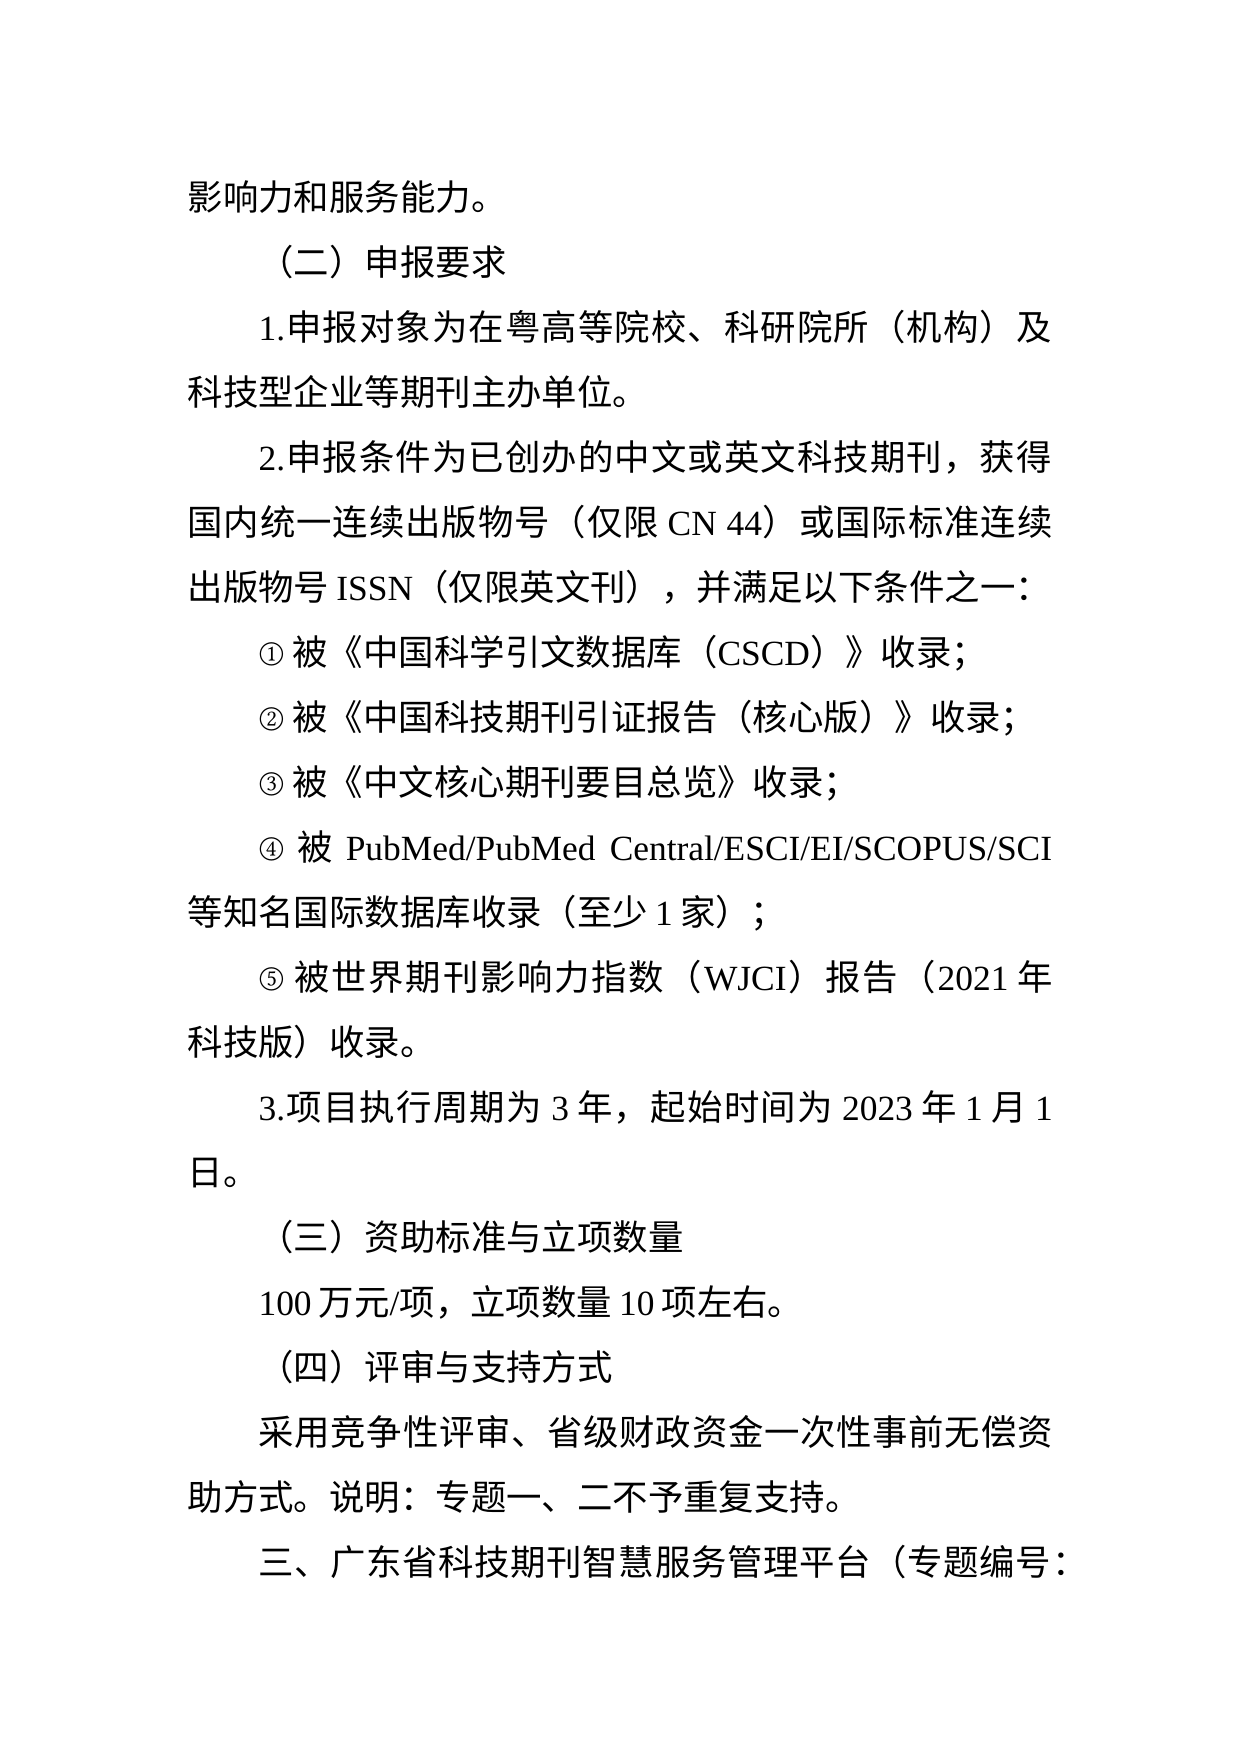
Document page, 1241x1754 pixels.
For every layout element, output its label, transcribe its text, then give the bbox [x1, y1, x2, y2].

text ②被《中国科技期刊引证报告（核心版）》收录； [187, 682, 1053, 747]
text （二）申报要求 [187, 227, 1053, 292]
text ⑤被世界期刊影响力指数（WJCI）报告（2021年科技版）收录。 [187, 942, 1053, 1072]
text 2.申报条件为已创办的中文或英文科技期刊，获得国内统一连续出版物号（仅限CN 44）或国际标准连续出版物号ISSN（仅限英文刊），并满足以下条件之一： [187, 422, 1053, 617]
text （四）评审与支持方式 [187, 1332, 1053, 1397]
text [187, 162, 1053, 227]
text 3.项目执行周期为3年，起始时间为2023年1月1日。 [187, 1072, 1053, 1202]
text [187, 1527, 1053, 1592]
text 100万元/项，立项数量10项左右。 [187, 1267, 1053, 1332]
text ①被《中国科学引文数据库（CSCD）》收录； [187, 617, 1053, 682]
text ③被《中文核心期刊要目总览》收录； [187, 747, 1053, 812]
text 采用竞争性评审、省级财政资金一次性事前无偿资助方式。说明：专题一、二不予重复支持。 [187, 1397, 1053, 1527]
text （三）资助标准与立项数量 [187, 1202, 1053, 1267]
text 1.申报对象为在粤高等院校、科研院所（机构）及科技型企业等期刊主办单位。 [187, 292, 1053, 422]
text ④被PubMed/PubMed Central/ESCI/EI/SCOPUS/SCI等知名国际数据库收录（至少1家）； [187, 812, 1053, 942]
